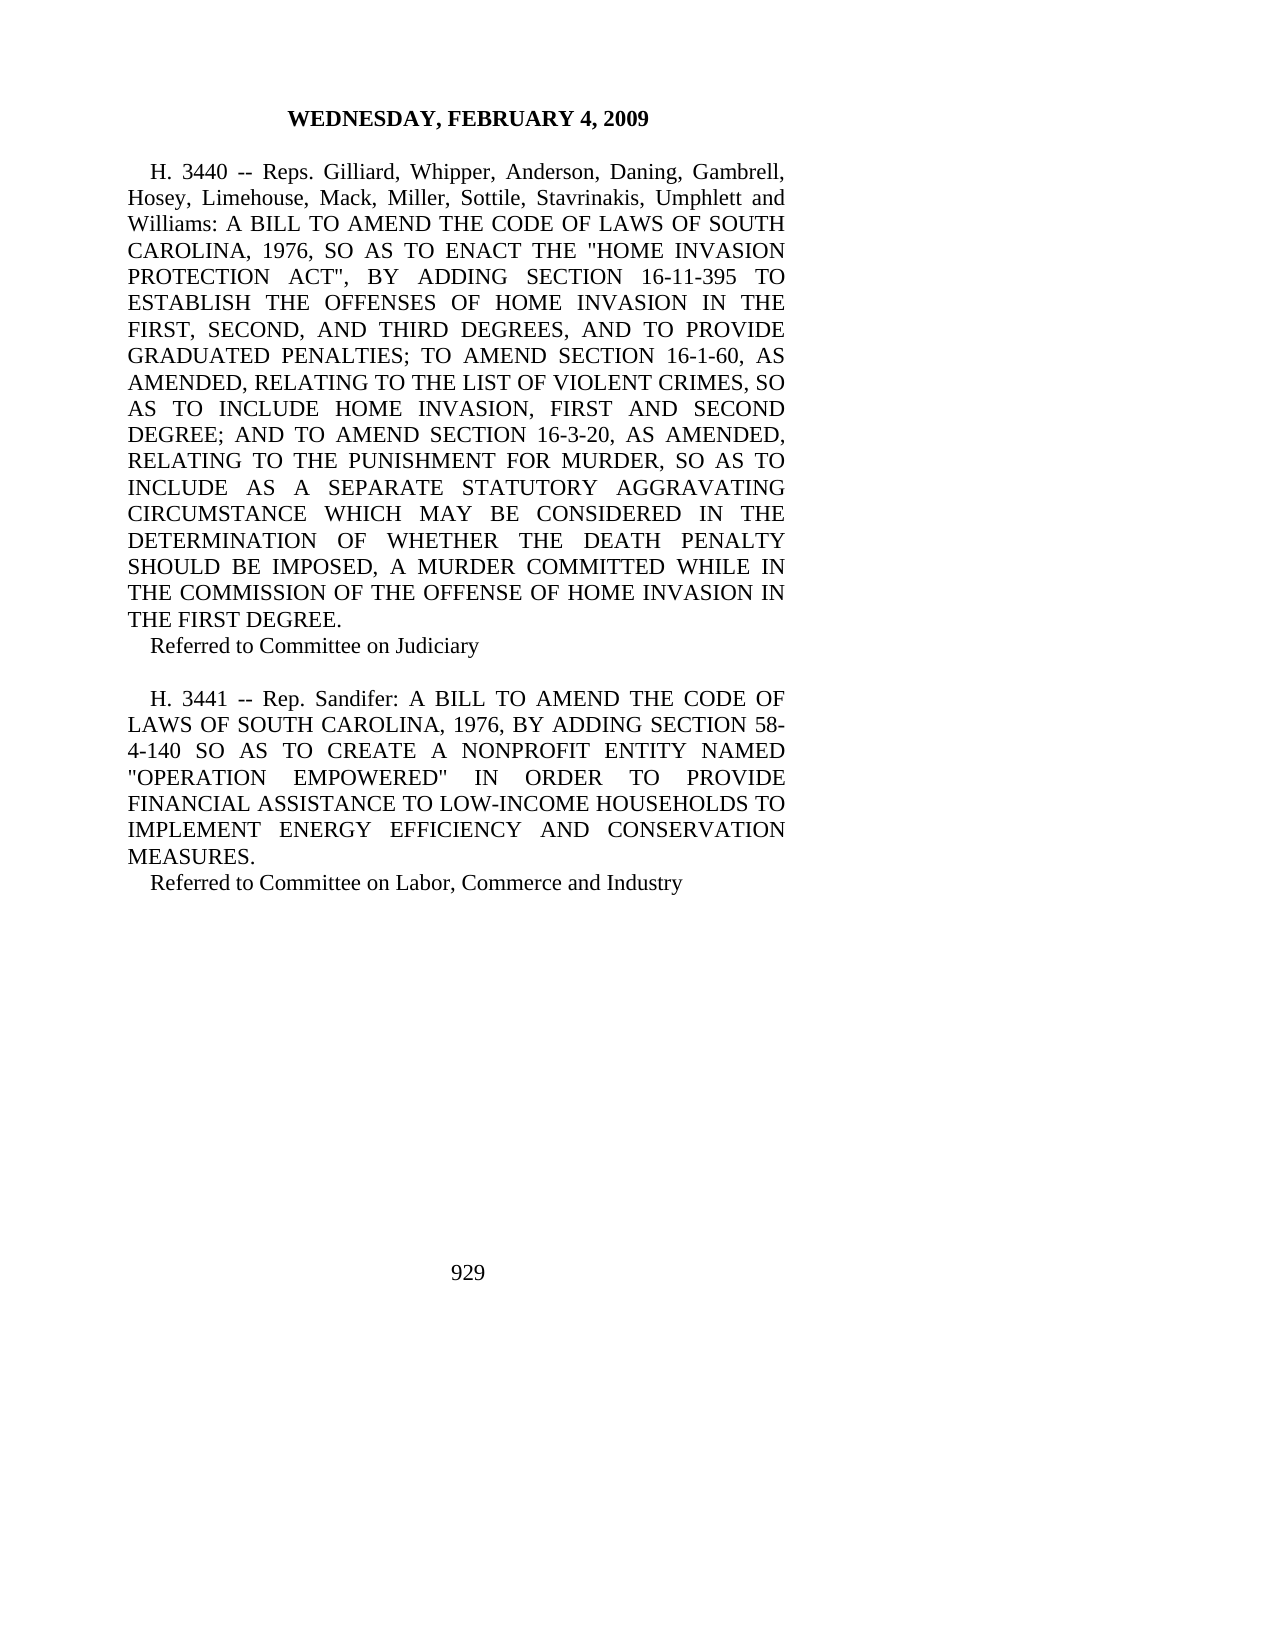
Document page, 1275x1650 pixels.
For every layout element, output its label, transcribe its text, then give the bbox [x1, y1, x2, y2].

text H. 3440 -- Reps. Gilliard, Whipper, Anderson, Daning, Gambrell, Hosey, Limehouse, Mack, Miller, Sottile, Stavrinakis, Umphlett and Williams: A BILL TO AMEND THE CODE OF LAWS OF SOUTH CAROLINA, 1976, SO AS TO ENACT THE "HOME INVASION PROTECTION ACT", BY ADDING SECTION 16-11-395 TO ESTABLISH THE OFFENSES OF HOME INVASION IN THE FIRST, SECOND, AND THIRD DEGREES, AND TO PROVIDE GRADUATED PENALTIES; TO AMEND SECTION 16-1-60, AS AMENDED, RELATING TO THE LIST OF VIOLENT CRIMES, SO AS TO INCLUDE HOME INVASION, FIRST AND SECOND DEGREE; AND TO AMEND SECTION 16-3-20, AS AMENDED, RELATING TO THE PUNISHMENT FOR MURDER, SO AS TO INCLUDE AS A SEPARATE STATUTORY AGGRAVATING CIRCUMSTANCE WHICH MAY BE CONSIDERED IN THE DETERMINATION OF WHETHER THE DEATH PENALTY SHOULD BE IMPOSED, A MURDER COMMITTED WHILE IN THE COMMISSION OF THE OFFENSE OF HOME INVASION IN THE FIRST DEGREE. [127, 158, 786, 632]
text H. 3441 -- Rep. Sandifer: A BILL TO AMEND THE CODE OF LAWS OF SOUTH CAROLINA, 1976, BY ADDING SECTION 58-4-140 SO AS TO CREATE A NONPROFIT ENTITY NAMED "OPERATION EMPOWERED" IN ORDER TO PROVIDE FINANCIAL ASSISTANCE TO LOW-INCOME HOUSEHOLDS TO IMPLEMENT ENERGY EFFICIENCY AND CONSERVATION MEASURES. [127, 685, 786, 869]
text Referred to Committee on Labor, Commerce and Industry [127, 869, 786, 896]
text Referred to Committee on Judiciary [127, 632, 786, 658]
